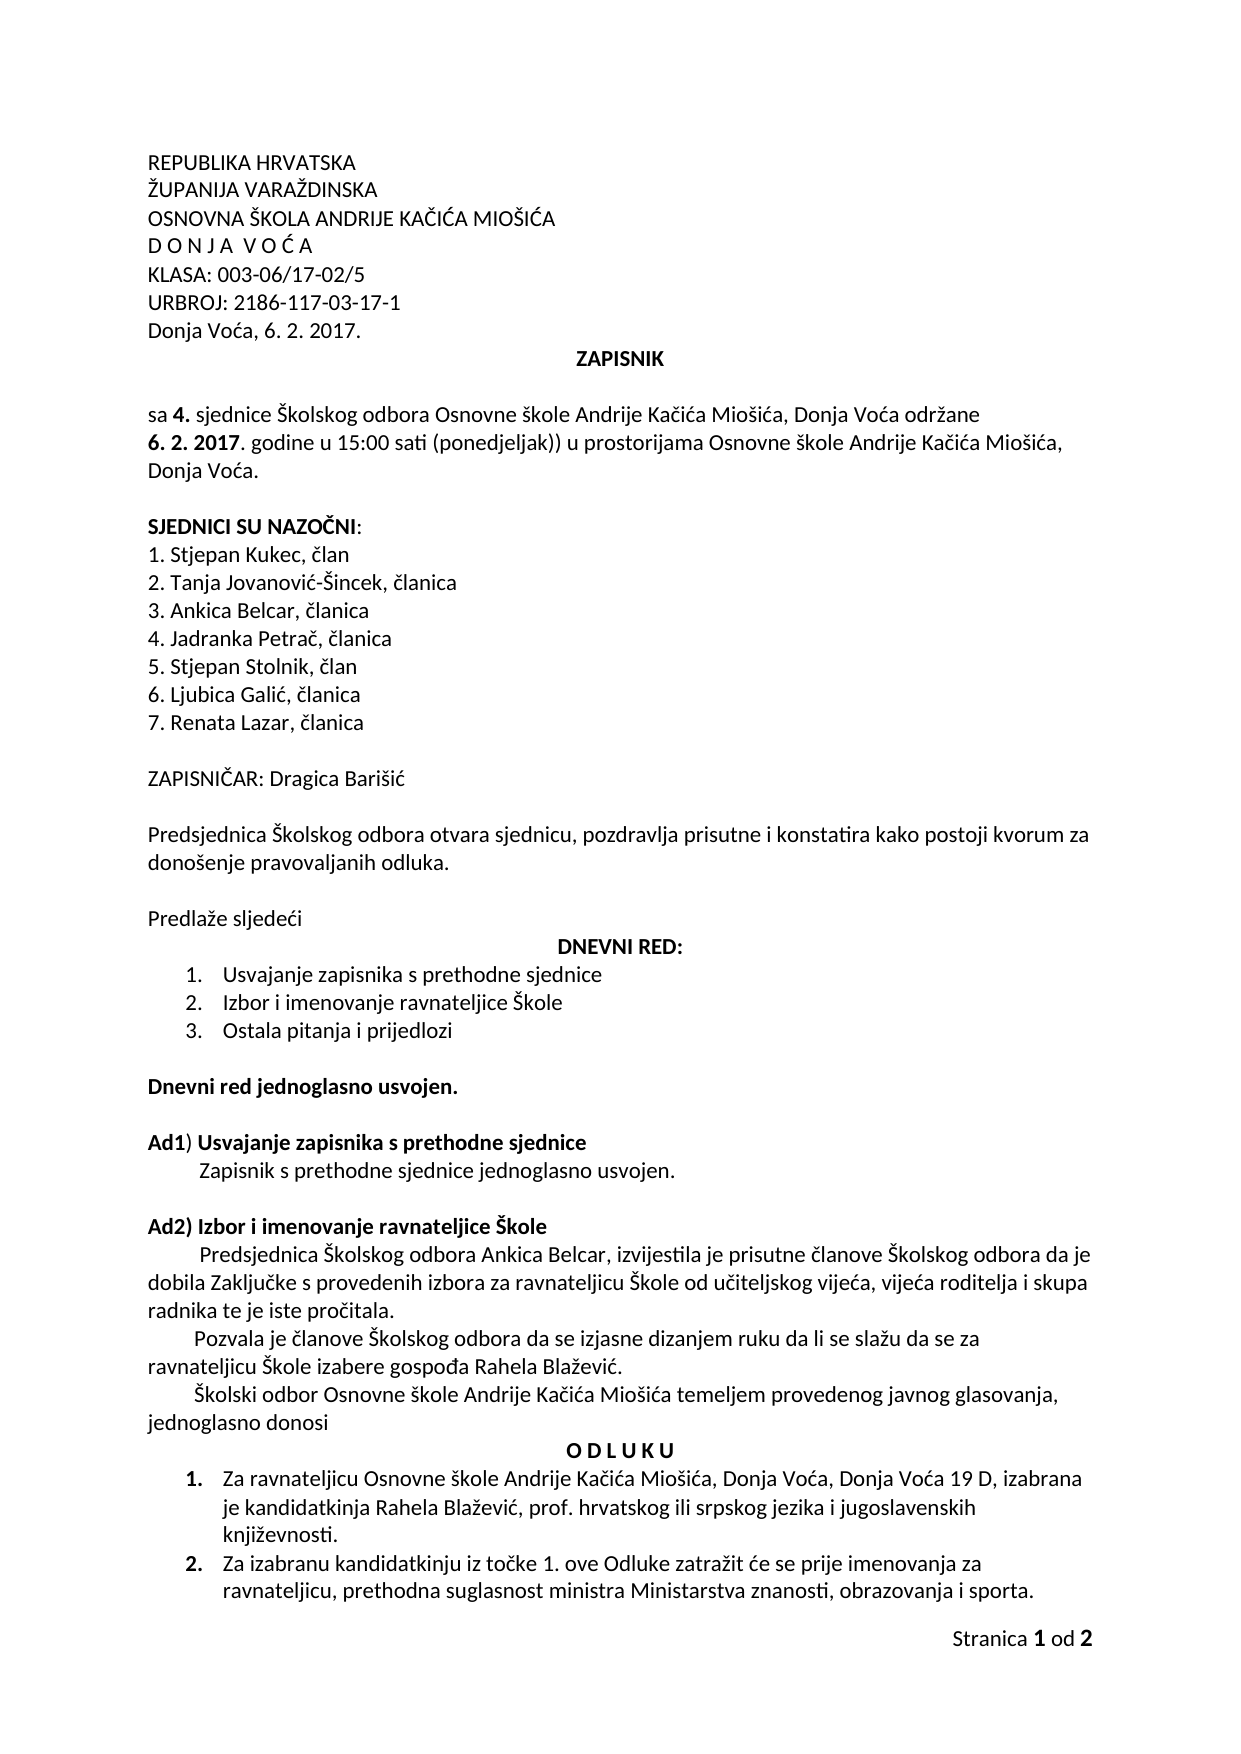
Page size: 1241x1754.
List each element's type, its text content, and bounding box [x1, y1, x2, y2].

text OSNOVNA ŠKOLA ANDRIJE KAČIĆA MIOŠIĆA [148, 204, 1093, 232]
text Dnevni red jednoglasno usvojen. [148, 1072, 1093, 1100]
list Ostala pitanja i prijedlozi [185, 1016, 1093, 1044]
text 6. 2. 2017. godine u 15:00 sati (ponedjeljak)) u prostorijama Osnovne škole Andrije Kačića Miošića, Donja Voća. [148, 428, 1093, 484]
text 6. Ljubica Galić, članica [148, 680, 1093, 708]
text 5. Stjepan Stolnik, član [148, 652, 1093, 680]
text ZAPISNIČAR: Dragica Barišić [148, 764, 1093, 792]
list Za ravnateljicu Osnovne škole Andrije Kačića Miošića, Donja Voća, Donja Voća 19 D, izabrana je kandidatkinja Rahela Blažević, prof. hrvatskog ili srpskog jezika i jugoslavenskih književnosti. [185, 1464, 1093, 1549]
text D O N J A V O Ć A [148, 232, 1093, 260]
text Školski odbor Osnovne škole Andrije Kačića Miošića temeljem provedenog javnog glasovanja, jednoglasno donosi [148, 1381, 1093, 1437]
text URBROJ: 2186-117-03-17-1 [148, 288, 1093, 316]
text Ad2) Izbor i imenovanje ravnateljice Škole [148, 1212, 1093, 1240]
text 1. Stjepan Kukec, član [148, 540, 1093, 568]
text DNEVNI RED: [148, 932, 1093, 960]
text O D L U K U [148, 1437, 1093, 1464]
text KLASA: 003-06/17-02/5 [148, 260, 1093, 288]
text ZAPISNIK [148, 344, 1093, 372]
list Za izabranu kandidatkinju iz točke 1. ove Odluke zatražit će se prije imenovanja za ravnateljicu, prethodna suglasnost ministra Ministarstva znanosti, obrazovanja i sporta. [185, 1549, 1093, 1605]
text Ad1) Usvajanje zapisnika s prethodne sjednice [148, 1128, 1093, 1156]
text Predsjednica Školskog odbora otvara sjednicu, pozdravlja prisutne i konstatira kako postoji kvorum za donošenje pravovaljanih odluka. [148, 820, 1093, 876]
text Predsjednica Školskog odbora Ankica Belcar, izvijestila je prisutne članove Školskog odbora da je dobila Zaključke s provedenih izbora za ravnateljicu Škole od učiteljskog vijeća, vijeća roditelja i skupa radnika te je iste pročitala. [148, 1240, 1093, 1324]
text REPUBLIKA HRVATSKA [148, 148, 1093, 176]
text 4. Jadranka Petrač, članica [148, 624, 1093, 652]
text Zapisnik s prethodne sjednice jednoglasno usvojen. [148, 1156, 1093, 1184]
list Izbor i imenovanje ravnateljice Škole [185, 988, 1093, 1016]
text 7. Renata Lazar, članica [148, 708, 1093, 736]
text Pozvala je članove Školskog odbora da se izjasne dizanjem ruku da li se slažu da se za ravnateljicu Škole izabere gospođa Rahela Blažević. [148, 1324, 1093, 1381]
text Predlaže sljedeći [148, 904, 1093, 932]
text sa 4. sjednice Školskog odbora Osnovne škole Andrije Kačića Miošića, Donja Voća održane [148, 400, 1093, 428]
text 3. Ankica Belcar, članica [148, 596, 1093, 624]
list Usvajanje zapisnika s prethodne sjednice [185, 960, 1093, 988]
text Donja Voća, 6. 2. 2017. [148, 316, 1093, 344]
text ŽUPANIJA VARAŽDINSKA [148, 176, 1093, 204]
text 2. Tanja Jovanović-Šincek, članica [148, 568, 1093, 596]
text SJEDNICI SU NAZOČNI: [148, 512, 1093, 540]
